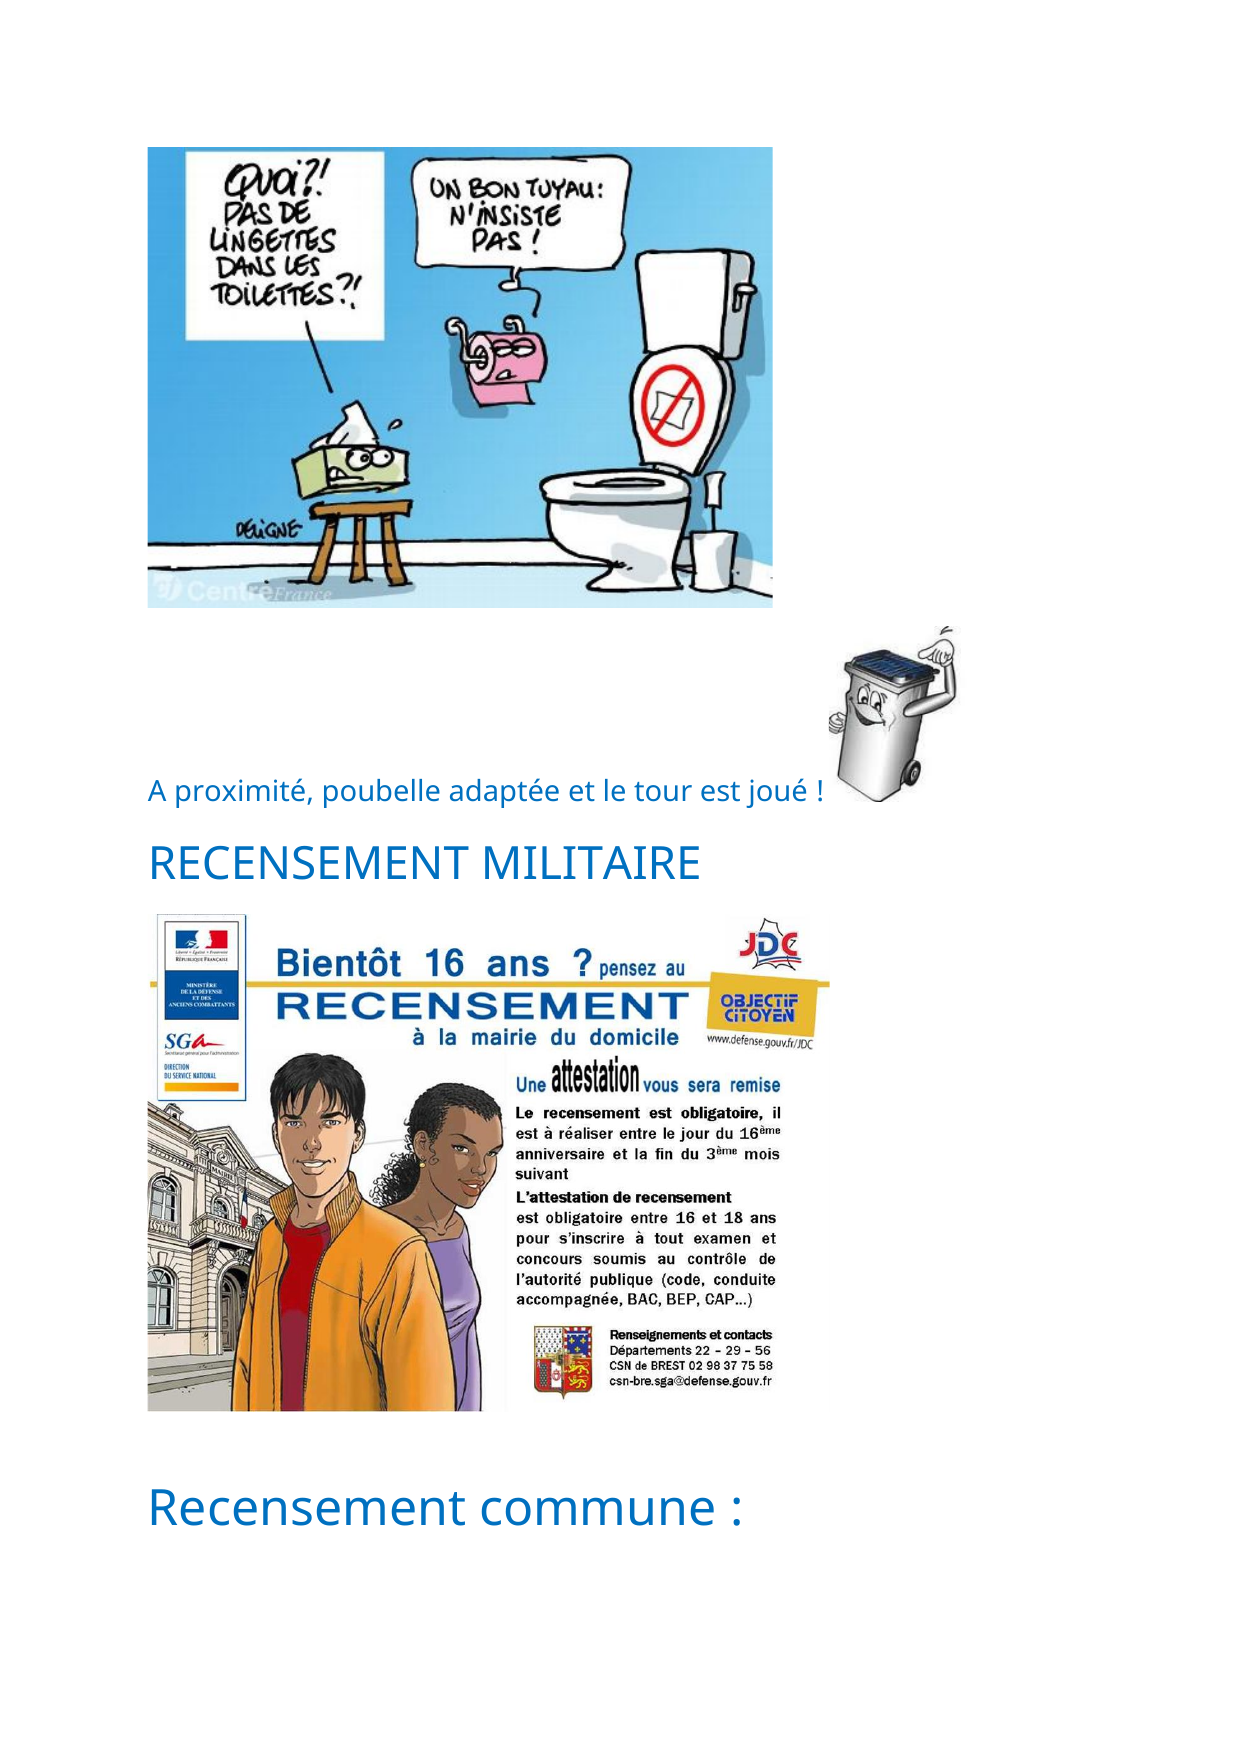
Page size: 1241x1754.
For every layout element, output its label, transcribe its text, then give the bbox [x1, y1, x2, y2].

text A proximité, poubelle adaptée et le tour est joué ! [148, 627, 1093, 810]
picture [828, 626, 972, 802]
picture [147, 147, 773, 608]
text RECENSEMENT MILITAIRE [148, 830, 1093, 893]
picture [147, 914, 830, 1412]
text Recensement commune : [148, 1471, 1093, 1539]
